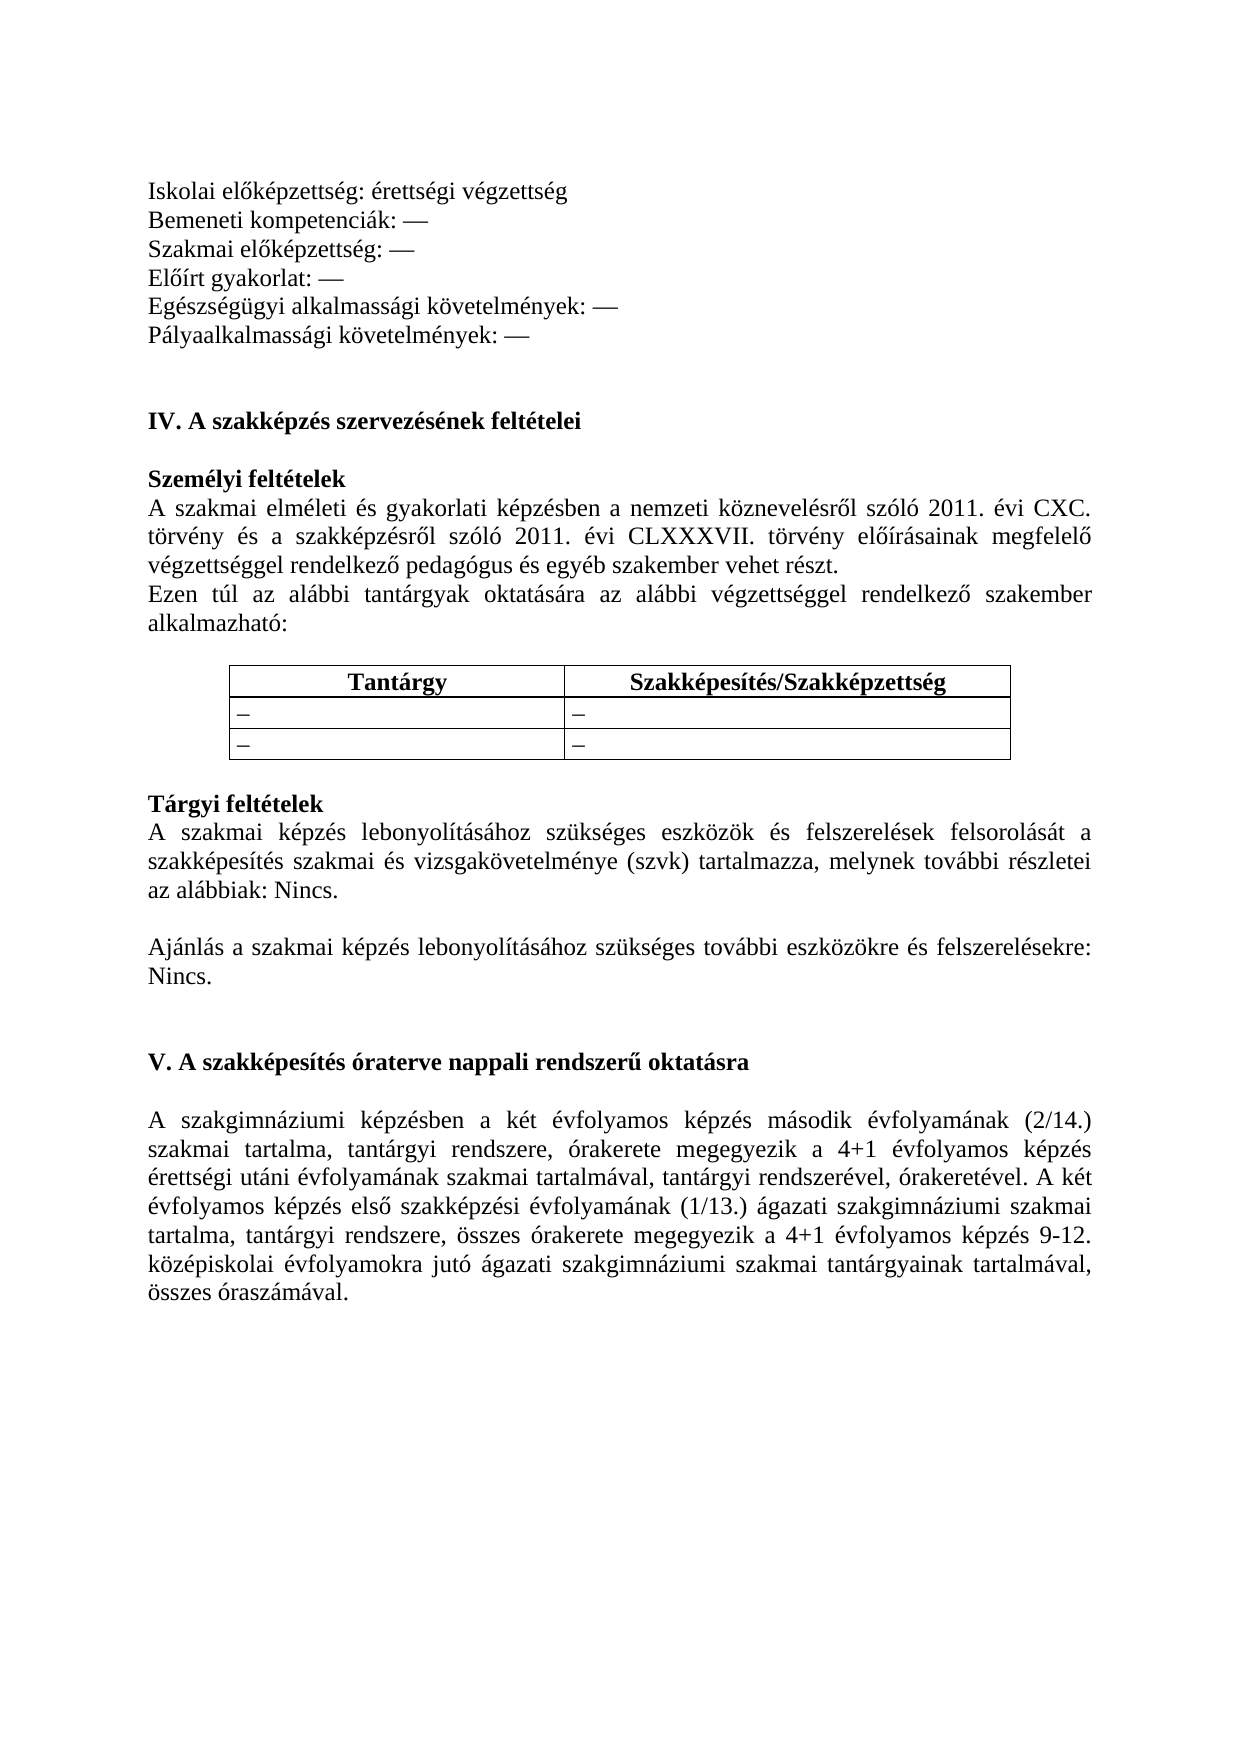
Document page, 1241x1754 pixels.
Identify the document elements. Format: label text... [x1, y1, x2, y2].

text Szakmai előképzettség: — [148, 234, 1093, 263]
text A szakgimnáziumi képzésben a két évfolyamos képzés második évfolyamának (2/14.) szakmai tartalma, tantárgyi rendszere, órakerete megegyezik a 4+1 évfolyamos képzés érettségi utáni évfolyamának szakmai tartalmával, tantárgyi rendszerével, órakeretével. A két évfolyamos képzés első szakképzési évfolyamának (1/13.) ágazati szakgimnáziumi szakmai tartalma, tantárgyi rendszere, összes órakerete megegyezik a 4+1 évfolyamos képzés 9-12. középiskolai évfolyamokra jutó ágazati szakgimnáziumi szakmai tantárgyainak tartalmával, összes óraszámával. [148, 1105, 1093, 1306]
text Személyi feltételek [148, 464, 1093, 493]
text Egészségügyi alkalmassági követelmények: — [148, 291, 1093, 320]
text Tárgyi feltételek [148, 789, 1093, 817]
table_cell – [230, 729, 564, 759]
table_cell – [230, 698, 564, 728]
table_cell – [565, 729, 1010, 759]
text Ezen túl az alábbi tantárgyak oktatására az alábbi végzettséggel rendelkező szakember alkalmazható: [148, 579, 1093, 636]
text Előírt gyakorlat: — [148, 263, 1093, 291]
text Pályaalkalmassági követelmények: — [148, 320, 1093, 349]
text IV. A szakképzés szervezésének feltételei [148, 406, 1093, 435]
table_header Szakképesítés/Szakképzettség [565, 666, 1010, 696]
text Ajánlás a szakmai képzés lebonyolításához szükséges további eszközökre és felszerelésekre: Nincs. [148, 932, 1093, 990]
table_cell – [565, 698, 1010, 728]
table_header Tantárgy [230, 666, 564, 696]
text Iskolai előképzettség: érettségi végzettség [148, 176, 1093, 205]
text A szakmai képzés lebonyolításához szükséges eszközök és felszerelések felsorolását a szakképesítés szakmai és vizsgakövetelménye (szvk) tartalmazza, melynek további részletei az alábbiak: Nincs. [148, 817, 1093, 904]
text A szakmai elméleti és gyakorlati képzésben a nemzeti köznevelésről szóló 2011. évi CXC. törvény és a szakképzésről szóló 2011. évi CLXXXVII. törvény előírásainak megfelelő végzettséggel rendelkező pedagógus és egyéb szakember vehet részt. [148, 493, 1093, 579]
text Bemeneti kompetenciák: — [148, 205, 1093, 234]
text V. A szakképesítés óraterve nappali rendszerű oktatásra [148, 1047, 1093, 1076]
